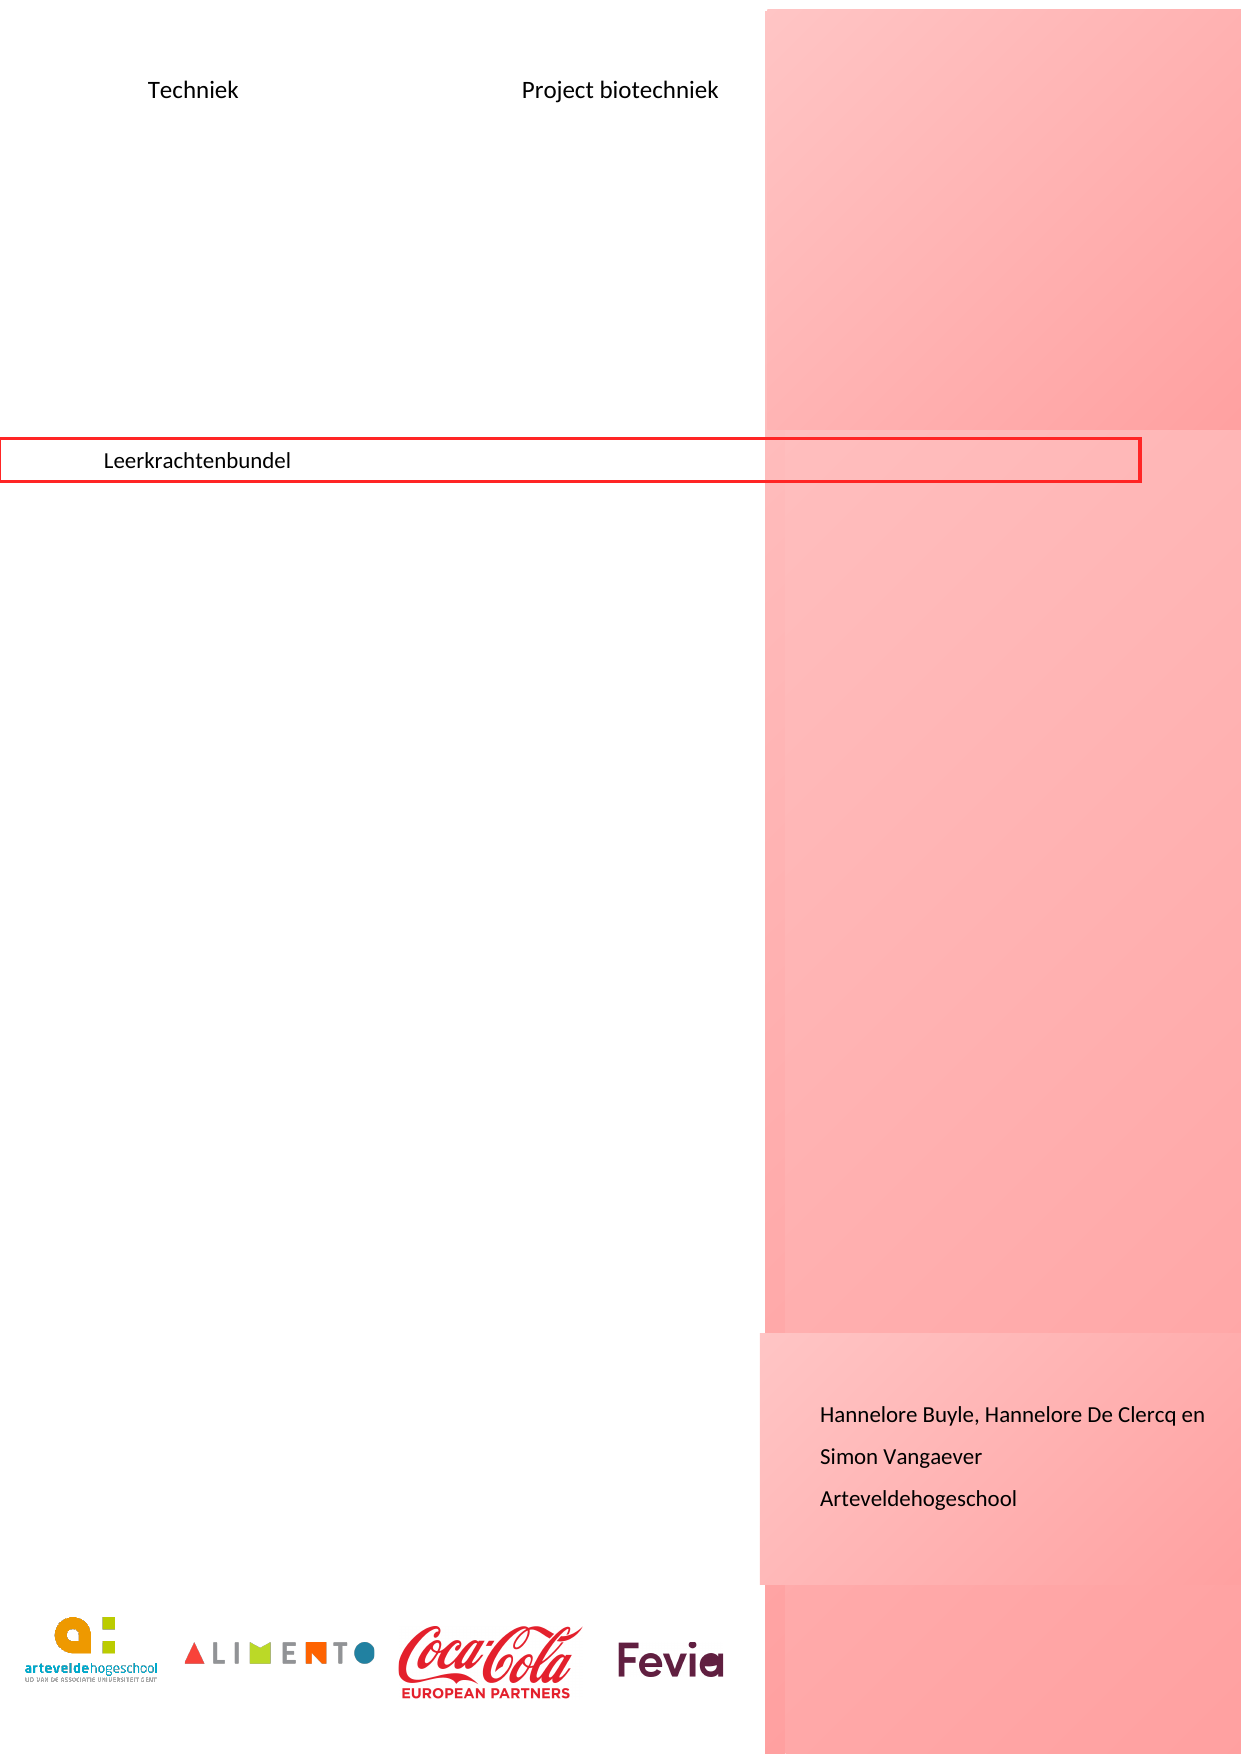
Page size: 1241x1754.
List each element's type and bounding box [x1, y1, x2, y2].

picture [184, 1642, 375, 1664]
picture [398, 1626, 583, 1700]
picture [618, 1642, 724, 1677]
picture [13, 1605, 168, 1701]
